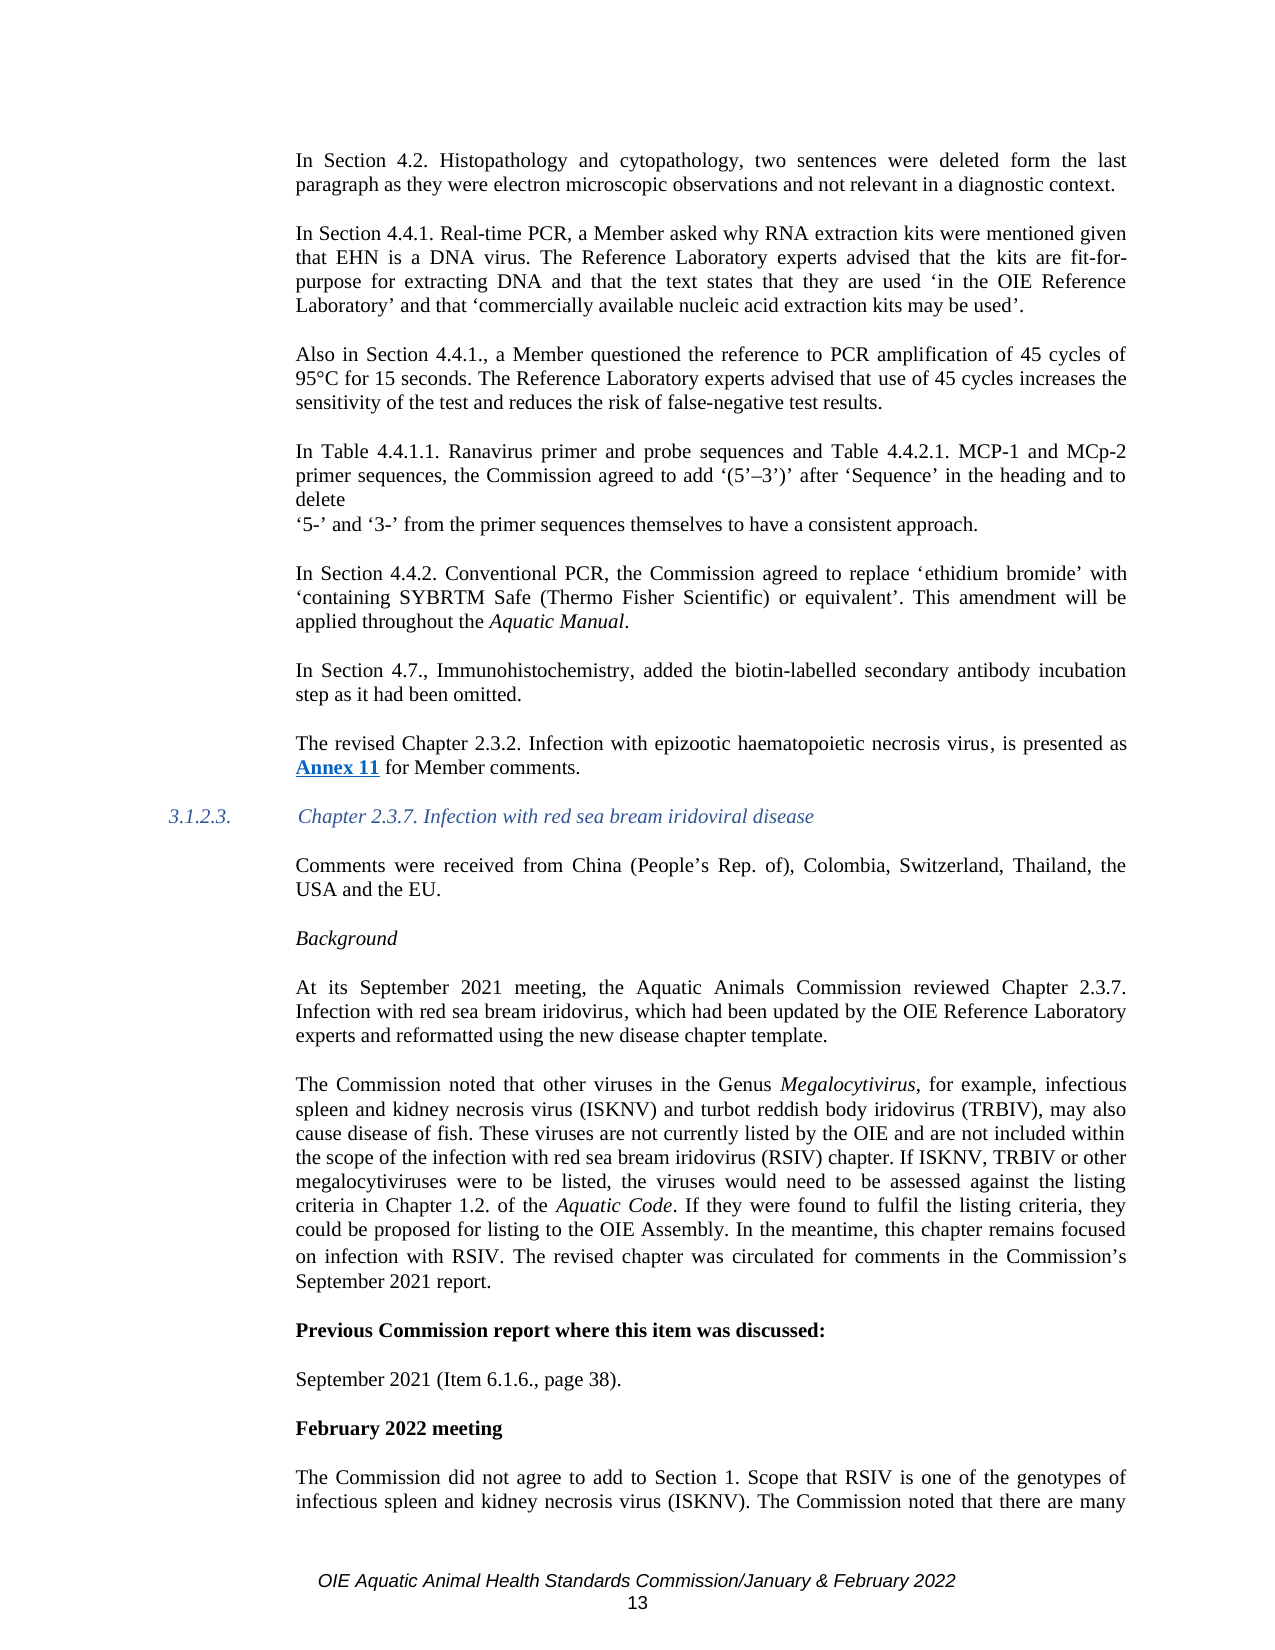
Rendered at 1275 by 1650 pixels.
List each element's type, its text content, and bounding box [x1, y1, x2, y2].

text Comments were received from China (People’s Rep. of), Colombia, Switzerland, Thailand, the USA and the EU. [295, 853, 1127, 901]
text In Section 4.4.1. Real-time PCR, a Member asked why RNA extraction kits were mentioned given that EHN is a DNA virus. The Reference Laboratory experts advised that the kits are fit-for-purpose for extracting DNA and that the text states that they are used ‘in the OIE Reference Laboratory’ and that ‘commercially available nucleic acid extraction kits may be used’. [295, 221, 1127, 317]
text In Table 4.4.1.1. Ranavirus primer and probe sequences and Table 4.4.2.1. MCP-1 and MCp-2 primer sequences, the Commission agreed to add ‘(5’–3’)’ after ‘Sequence’ in the heading and to delete ‘5-’ and ‘3-’ from the primer sequences themselves to have a consistent approach. [295, 439, 1127, 536]
text In Section 4.7., Immunohistochemistry, added the biotin-labelled secondary antibody incubation step as it had been omitted. [295, 658, 1127, 706]
text The revised Chapter 2.3.2. Infection with epizootic haematopoietic necrosis virus, is presented as Annex 11 for Member comments. [295, 731, 1127, 779]
list Chapter 2.3.7. Infection with red sea bream iridoviral disease [148, 804, 1127, 828]
text Background [295, 926, 1127, 950]
text The Commission noted that other viruses in the Genus Megalocytivirus, for example, infectious spleen and kidney necrosis virus (ISKNV) and turbot reddish body iridovirus (TRBIV), may also cause disease of fish. These viruses are not currently listed by the OIE and are not included within the scope of the infection with red sea bream iridovirus (RSIV) chapter. If ISKNV, TRBIV or other megalocytiviruses were to be listed, the viruses would need to be assessed against the listing criteria in Chapter 1.2. of the Aquatic Code. If they were found to fulfil the listing criteria, they could be proposed for listing to the OIE Assembly. In the meantime, this chapter remains focused on infection with RSIV. The revised chapter was circulated for comments in the Commission’s September 2021 report. [295, 1072, 1127, 1293]
text At its September 2021 meeting, the Aquatic Animals Commission reviewed Chapter 2.3.7. Infection with red sea bream iridovirus, which had been updated by the OIE Reference Laboratory experts and reformatted using the new disease chapter template. [295, 975, 1127, 1047]
text Also in Section 4.4.1., a Member questioned the reference to PCR amplification of 45 cycles of 95°C for 15 seconds. The Reference Laboratory experts advised that use of 45 cycles increases the sensitivity of the test and reduces the risk of false-negative test results. [295, 342, 1127, 414]
text Previous Commission report where this item was discussed: [295, 1318, 1127, 1342]
text February 2022 meeting [295, 1416, 1127, 1440]
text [295, 1465, 1127, 1513]
text In Section 4.2. Histopathology and cytopathology, two sentences were deleted form the last paragraph as they were electron microscopic observations and not relevant in a diagnostic context. [295, 148, 1127, 196]
text In Section 4.4.2. Conventional PCR, the Commission agreed to replace ‘ethidium bromide’ with ‘containing SYBRTM Safe (Thermo Fisher Scientific) or equivalent’. This amendment will be applied throughout the Aquatic Manual. [295, 561, 1127, 633]
text September 2021 (Item 6.1.6., page 38). [295, 1367, 1127, 1391]
